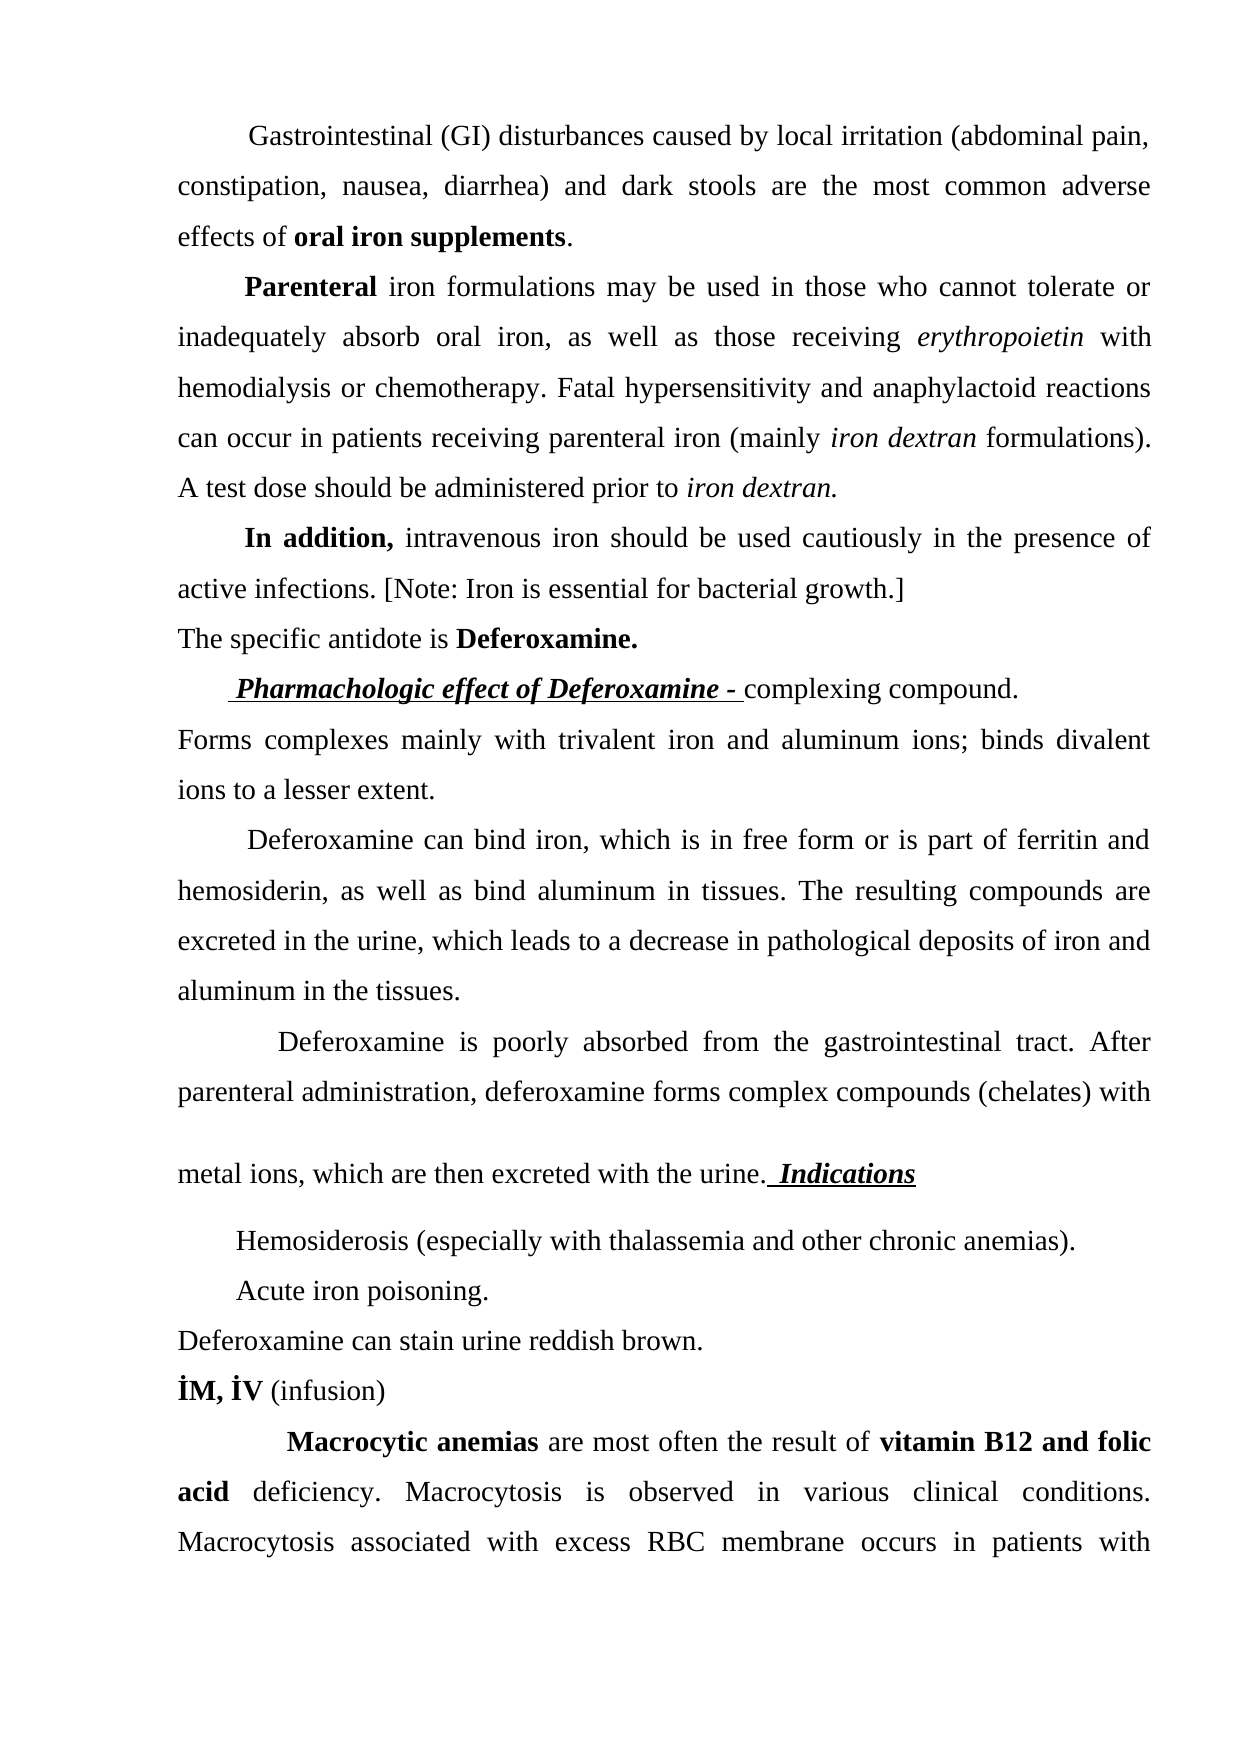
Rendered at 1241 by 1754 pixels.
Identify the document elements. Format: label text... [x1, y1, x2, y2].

text İM, İV (infusion) [177, 1373, 1152, 1407]
text In addition, intravenous iron should be used cautiously in the presence of active infections. [Note: Iron is essential for bacterial growth.] [177, 521, 1152, 604]
text Gastrointestinal (GI) disturbances caused by local irritation (abdominal pain, constipation, nausea, diarrhea) and dark stools are the most common adverse effects of oral iron supplements. [177, 118, 1152, 252]
text The specific antidote is Deferoxamine. [177, 621, 1152, 655]
text Deferoxamine can bind iron, which is in free form or is part of ferritin and hemosiderin, as well as bind aluminum in tissues. The resulting compounds are excreted in the urine, which leads to a decrease in pathological deposits of iron and aluminum in the tissues. [177, 822, 1152, 1007]
text Forms complexes mainly with trivalent iron and aluminum ions; binds divalent ions to a lesser extent. [177, 722, 1152, 806]
text Hemosiderosis (especially with thalassemia and other chronic anemias). [177, 1223, 1152, 1256]
text Acute iron poisoning. [177, 1273, 1152, 1306]
text Pharmachologic effect of Deferoxamine - complexing compound. [177, 672, 1152, 705]
text Deferoxamine is poorly absorbed from the gastrointestinal tract. After parenteral administration, deferoxamine forms complex compounds (chelates) with metal ions, which are then excreted with the urine. Indications [177, 1024, 1152, 1194]
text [177, 1424, 1152, 1558]
text Parenteral iron formulations may be used in those who cannot tolerate or inadequately absorb oral iron, as well as those receiving erythropoietin with hemodialysis or chemotherapy. Fatal hypersensitivity and anaphylactoid reactions can occur in patients receiving parenteral iron (mainly iron dextran formulations). A test dose should be administered prior to iron dextran. [177, 269, 1152, 504]
text Deferoxamine can stain urine reddish brown. [177, 1323, 1152, 1357]
